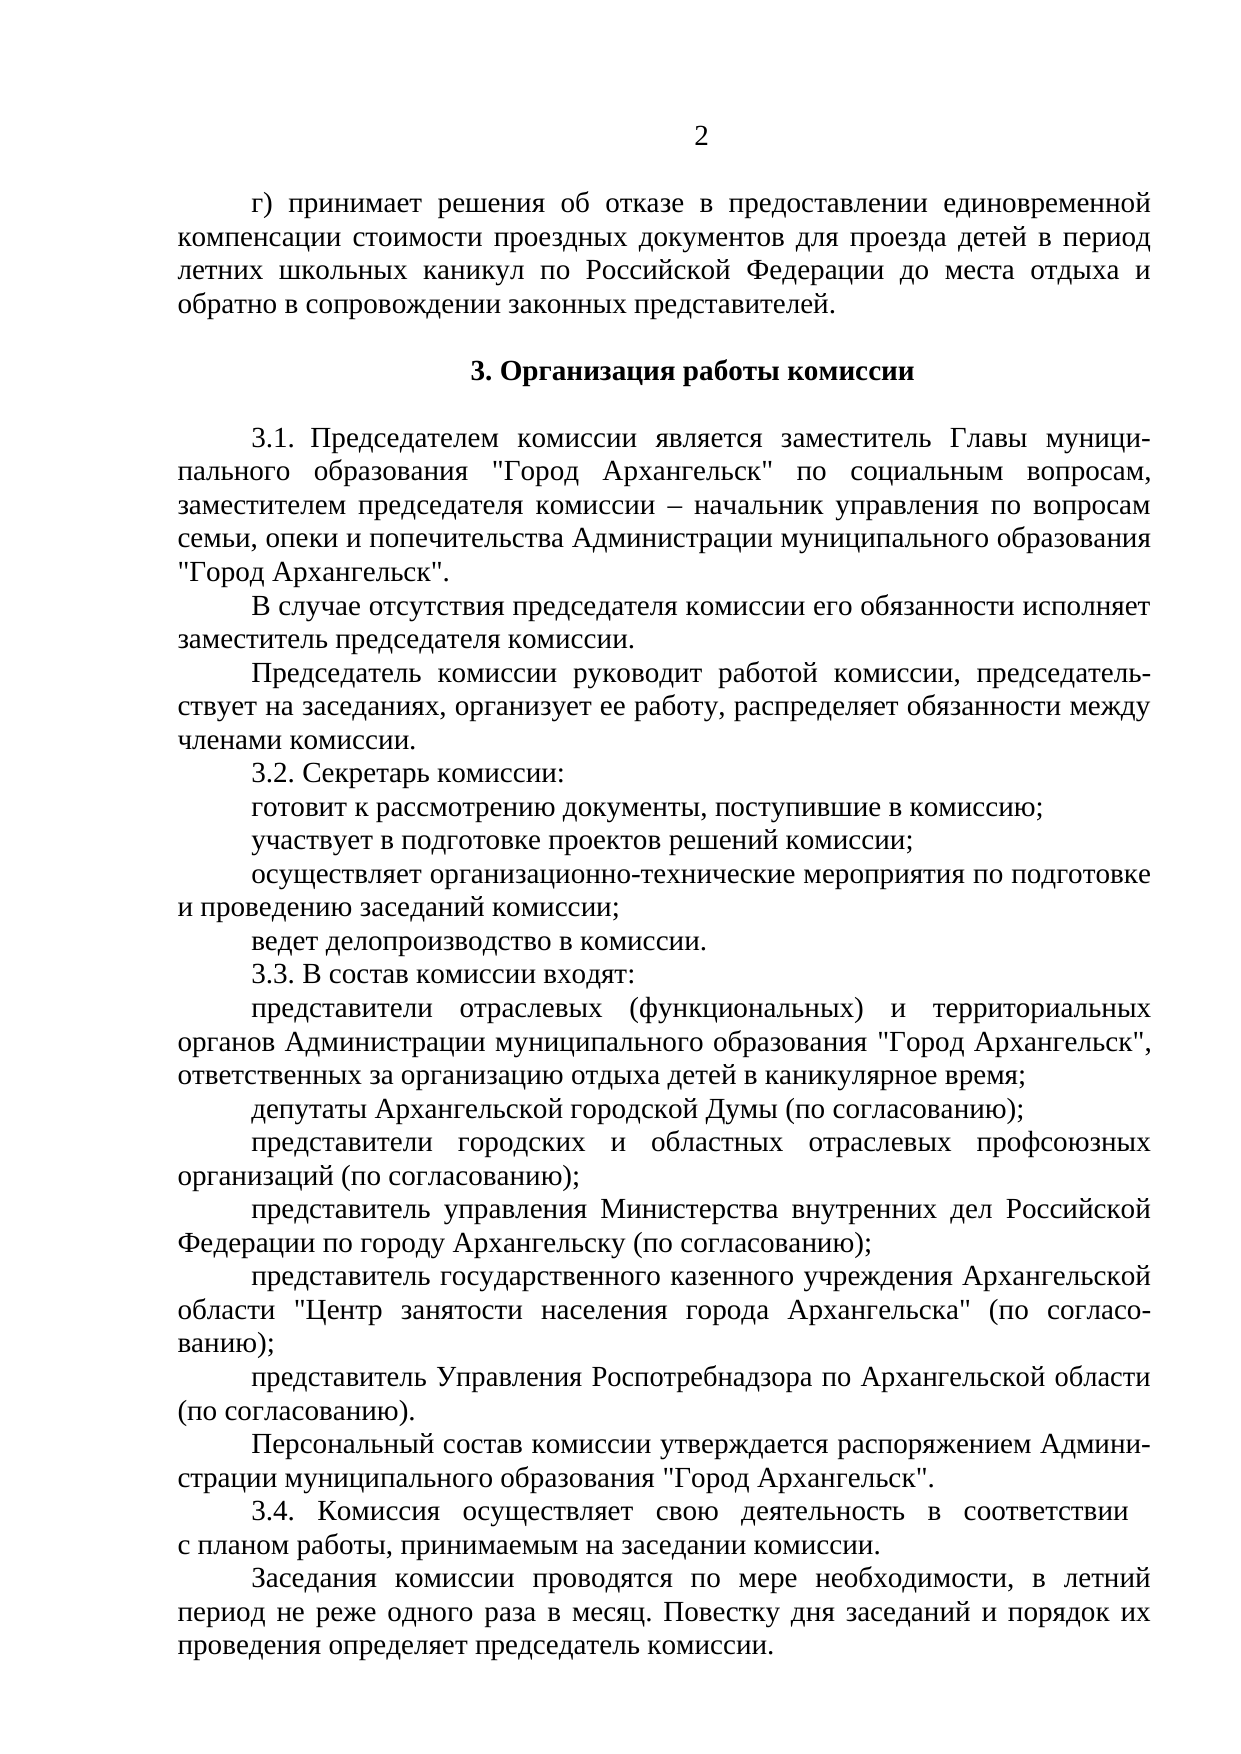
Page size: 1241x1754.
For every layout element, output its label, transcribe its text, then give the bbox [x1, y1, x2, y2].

text представители городских и областных отраслевых профсоюзных организаций (по согласованию); [177, 1124, 1152, 1191]
text Председатель комиссии руководит работой комиссии, председатель-ствует на заседаниях, организует ее работу, распределяет обязанности между членами комиссии. [177, 655, 1152, 755]
text представитель Управления Роспотребнадзора по Архангельской области (по согласованию). [177, 1359, 1152, 1426]
text 3.4. Комиссия осуществляет свою деятельность в соответствии с планом работы, принимаемым на заседании комиссии. [177, 1493, 1152, 1560]
text Заседания комиссии проводятся по мере необходимости, в летний период не реже одного раза в месяц. Повестку дня заседаний и порядок их проведения определяет председатель комиссии. [177, 1560, 1152, 1661]
text ведет делопроизводство в комиссии. [177, 923, 1152, 957]
text Персональный состав комиссии утверждается распоряжением Админи-страции муниципального образования "Город Архангельск". [177, 1426, 1152, 1493]
text 3.3. В состав комиссии входят: [177, 957, 1152, 990]
text 3. Организация работы комиссии [177, 353, 1152, 386]
text представитель управления Министерства внутренних дел Российской Федерации по городу Архангельску (по согласованию); [177, 1191, 1152, 1258]
text готовит к рассмотрению документы, поступившие в комиссию; [177, 789, 1152, 822]
text депутаты Архангельской городской Думы (по согласованию); [177, 1091, 1152, 1124]
text г) принимает решения об отказе в предоставлении единовременной компенсации стоимости проездных документов для проезда детей в период летних школьных каникул по Российской Федерации до места отдыха и обратно в сопровождении законных представителей. [177, 185, 1152, 319]
text В случае отсутствия председателя комиссии его обязанности исполняет заместитель председателя комиссии. [177, 588, 1152, 655]
text осуществляет организационно-технические мероприятия по подготовке и проведению заседаний комиссии; [177, 856, 1152, 923]
text 2 [177, 118, 1152, 152]
text представители отраслевых (функциональных) и территориальных органов Администрации муниципального образования "Город Архангельск", ответственных за организацию отдыха детей в каникулярное время; [177, 990, 1152, 1091]
text участвует в подготовке проектов решений комиссии; [177, 822, 1152, 856]
text 3.1. Председателем комиссии является заместитель Главы муници-пального образования "Город Архангельск" по социальным вопросам, заместителем председателя комиссии – начальник управления по вопросам семьи, опеки и попечительства Администрации муниципального образования "Город Архангельск". [177, 420, 1152, 588]
text представитель государственного казенного учреждения Архангельской области "Центр занятости населения города Архангельска" (по согласо-ванию); [177, 1258, 1152, 1359]
text 3.2. Секретарь комиссии: [177, 755, 1152, 789]
